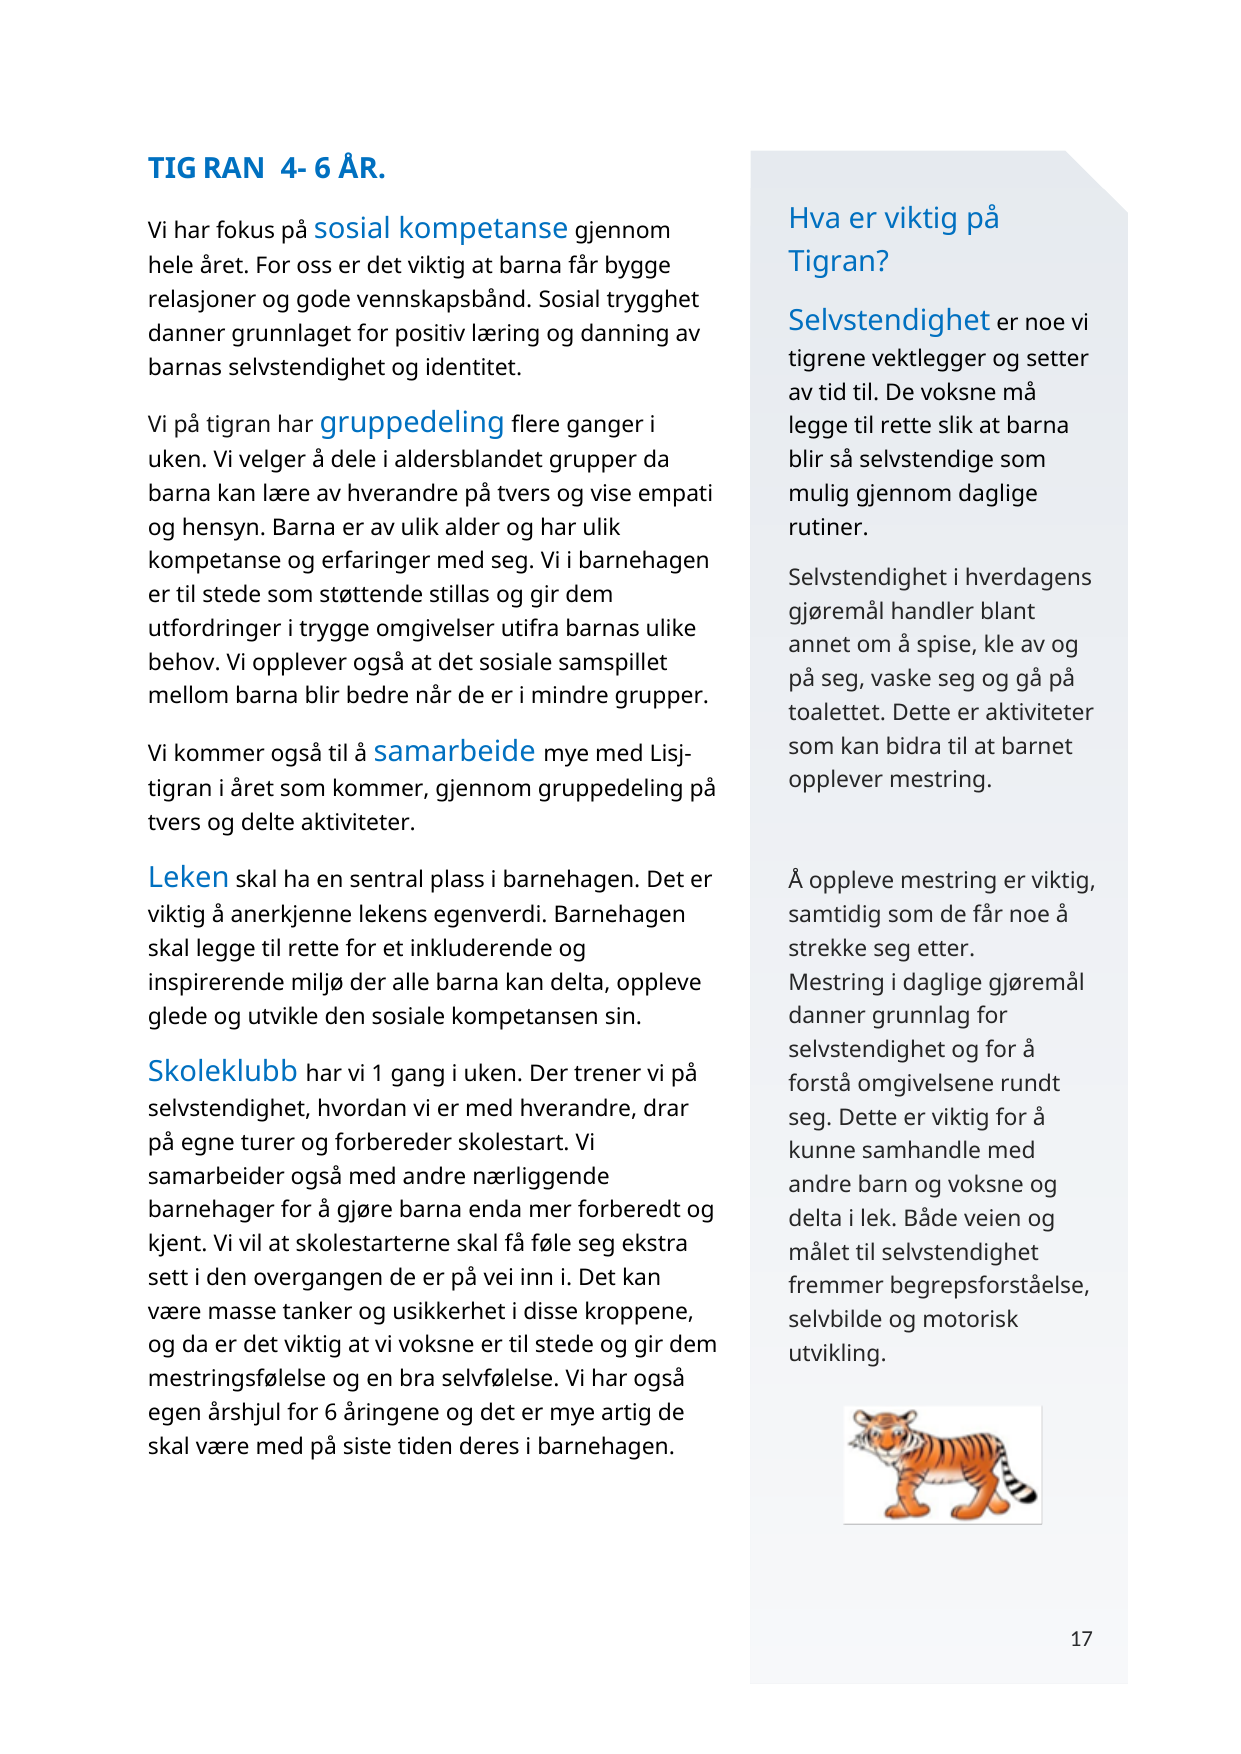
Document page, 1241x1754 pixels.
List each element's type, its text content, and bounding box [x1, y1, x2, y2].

text Skoleklubb har vi 1 gang i uken. Der trener vi på selvstendighet, hvordan vi er med hverandre, drar på egne turer og forbereder skolestart. Vi samarbeider også med andre nærliggende barnehager for å gjøre barna enda mer forberedt og kjent. Vi vil at skolestarterne skal få føle seg ekstra sett i den overgangen de er på vei inn i. Det kan være masse tanker og usikkerhet i disse kroppene, og da er det viktig at vi voksne er til stede og gir dem mestringsfølelse og en bra selvfølelse. Vi har også egen årshjul for 6 åringene og det er mye artig de skal være med på siste tiden deres i barnehagen. [148, 1050, 750, 1461]
text Vi har fokus på sosial kompetanse gjennom hele året. For oss er det viktig at barna får bygge relasjoner og gode vennskapsbånd. Sosial trygghet danner grunnlaget for positiv læring og danning av barnas selvstendighet og identitet. [148, 207, 750, 382]
text Vi kommer også til å samarbeide mye med Lisj-tigran i året som kommer, gjennom gruppedeling på tvers og delte aktiviteter. [148, 730, 750, 837]
text Leken skal ha en sentral plass i barnehagen. Det er viktig å anerkjenne lekens egenverdi. Barnehagen skal legge til rette for et inkluderende og inspirerende miljø der alle barna kan delta, oppleve glede og utvikle den sosiale kompetansen sin. [148, 856, 750, 1031]
text Vi på tigran har gruppedeling flere ganger i uken. Vi velger å dele i aldersblandet grupper da barna kan lære av hverandre på tvers og vise empati og hensyn. Barna er av ulik alder og har ulik kompetanse og erfaringer med seg. Vi i barnehagen er til stede som støttende stillas og gir dem utfordringer i trygge omgivelser utifra barnas ulike behov. Vi opplever også at det sosiale samspillet mellom barna blir bedre når de er i mindre grupper. [148, 401, 750, 711]
